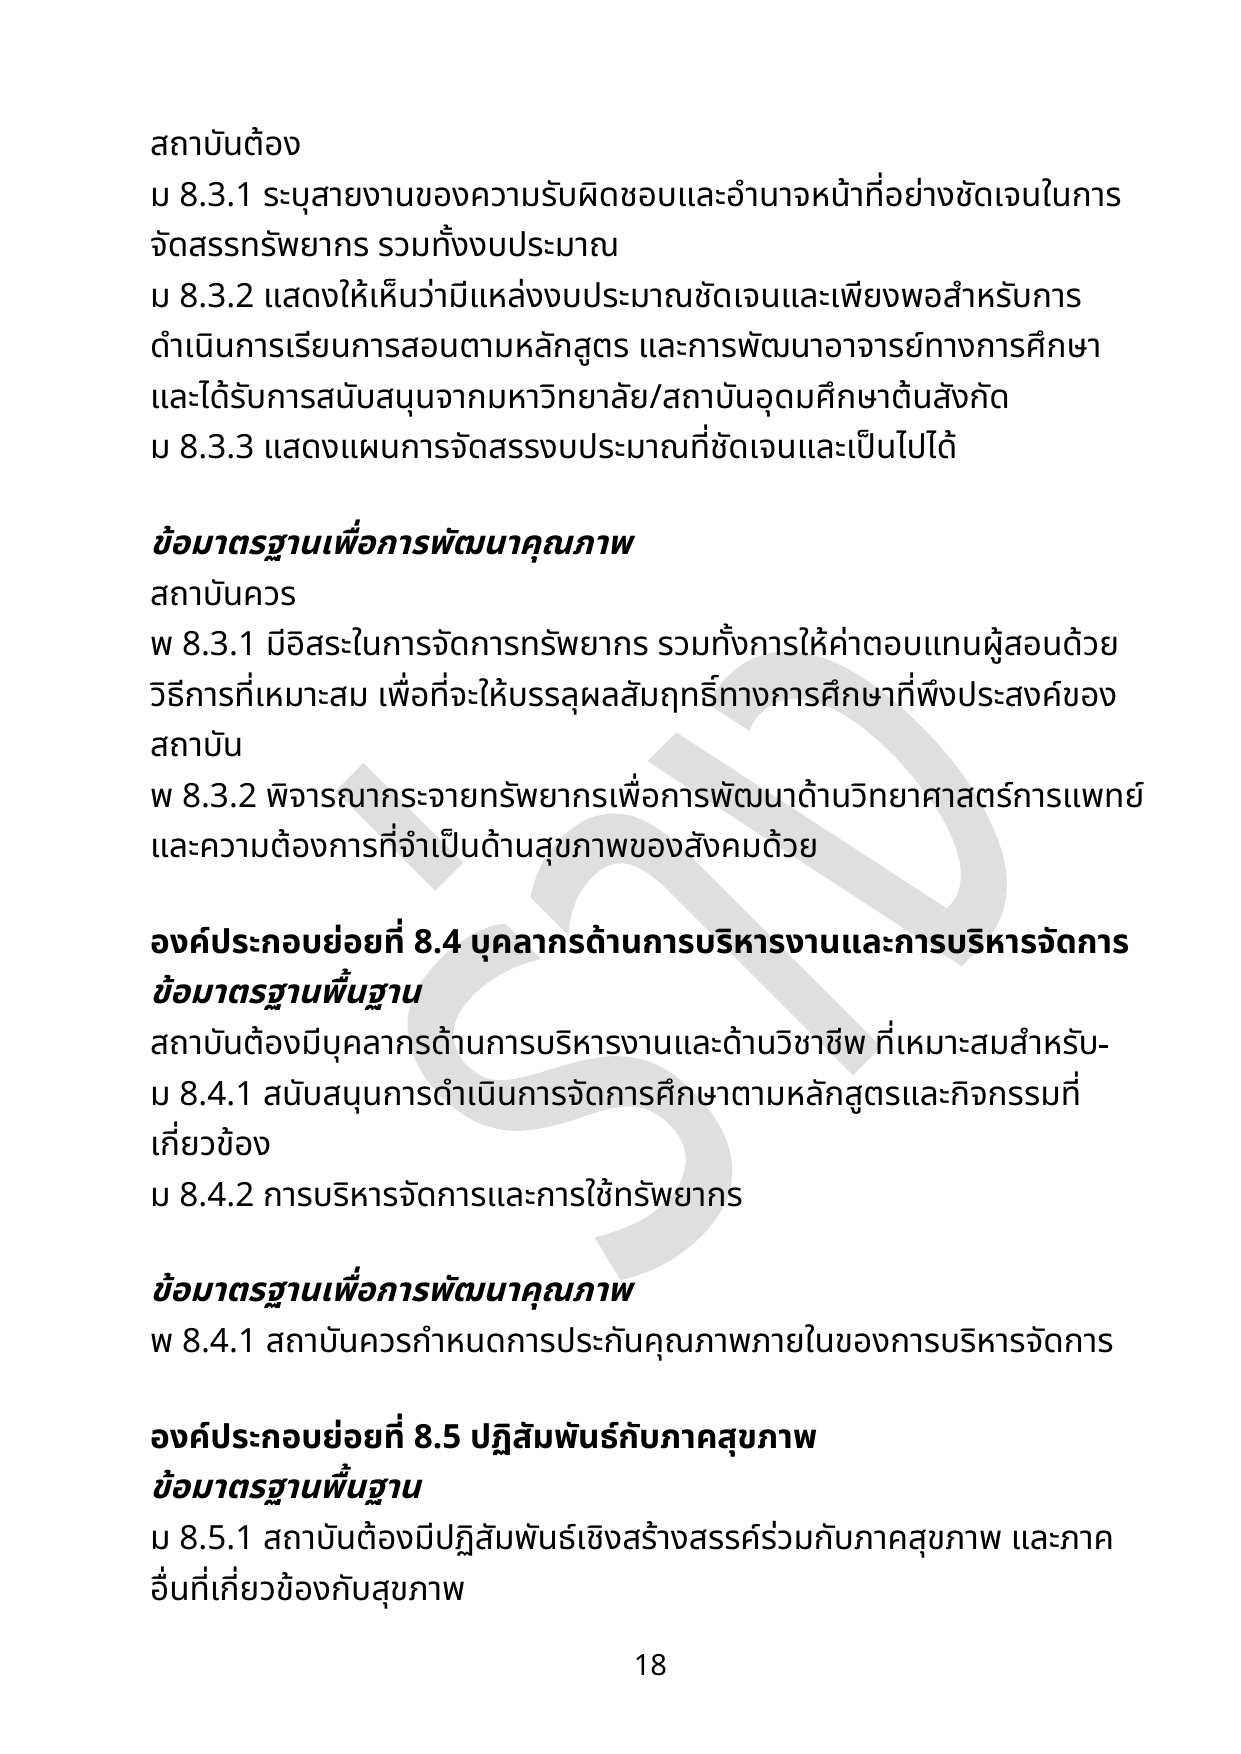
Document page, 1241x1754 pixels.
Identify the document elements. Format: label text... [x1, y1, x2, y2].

text พ 8.3.2 พิจารณากระจายทรัพยากรเพื่อการพัฒนาด้านวิทยาศาสตร์การแพทย์และความต้องการที่จำเป็นด้านสุขภาพของสังคมด้วย [150, 771, 1150, 872]
text ม 8.4.2 การบริหารจัดการและการใช้ทรัพยากร [150, 1170, 1150, 1221]
text ม 8.5.1 สถาบันต้องมีปฏิสัมพันธ์เชิงสร้างสรรค์ร่วมกับภาคสุขภาพ และภาคอื่นที่เกี่ยวข้องกับสุขภาพ [150, 1514, 1150, 1615]
text ข้อมาตรฐานเพื่อการพัฒนาคุณภาพ [150, 519, 1150, 569]
text องค์ประกอบย่อยที่ 8.5 ปฏิสัมพันธ์กับภาคสุขภาพ [150, 1413, 1150, 1463]
text สถาบันต้อง [150, 120, 1150, 170]
text ม 8.4.1 สนับสนุนการดำเนินการจัดการศึกษาตามหลักสูตรและกิจกรรมที่เกี่ยวข้อง [150, 1069, 1150, 1170]
text ม 8.3.2 แสดงให้เห็นว่ามีแหล่งงบประมาณชัดเจนและเพียงพอสำหรับการดำเนินการเรียนการสอนตามหลักสูตร และการพัฒนาอาจารย์ทางการศึกษา และได้รับการสนับสนุนจากมหาวิทยาลัย/สถาบันอุดมศึกษาต้นสังกัด [150, 271, 1150, 423]
text สถาบันต้องมีบุคลากรด้านการบริหารงานและด้านวิชาชีพ ที่เหมาะสมสำหรับ [150, 1019, 1150, 1069]
text ม 8.3.1 ระบุสายงานของความรับผิดชอบและอำนาจหน้าที่อย่างชัดเจนในการจัดสรรทรัพยากร รวมทั้งงบประมาณ [150, 170, 1150, 271]
text ข้อมาตรฐานเพื่อการพัฒนาคุณภาพ [150, 1266, 1150, 1317]
text สถาบันควร [150, 569, 1150, 620]
text ม 8.3.3 แสดงแผนการจัดสรรงบประมาณที่ชัดเจนและเป็นไปได้ [150, 423, 1150, 474]
text พ 8.4.1 สถาบันควรกำหนดการประกันคุณภาพภายในของการบริหารจัดการ [150, 1317, 1150, 1367]
text พ 8.3.1 มีอิสระในการจัดการทรัพยากร รวมทั้งการให้ค่าตอบแทนผู้สอนด้วยวิธีการที่เหมาะสม เพื่อที่จะให้บรรลุผลสัมฤทธิ์ทางการศึกษาที่พึงประสงค์ของสถาบัน [150, 620, 1150, 771]
text ข้อมาตรฐานพื้นฐาน [150, 1463, 1150, 1514]
text ข้อมาตรฐานพื้นฐาน [150, 968, 1150, 1019]
text องค์ประกอบย่อยที่ 8.4 บุคลากรด้านการบริหารงานและการบริหารจัดการ [150, 918, 1150, 968]
